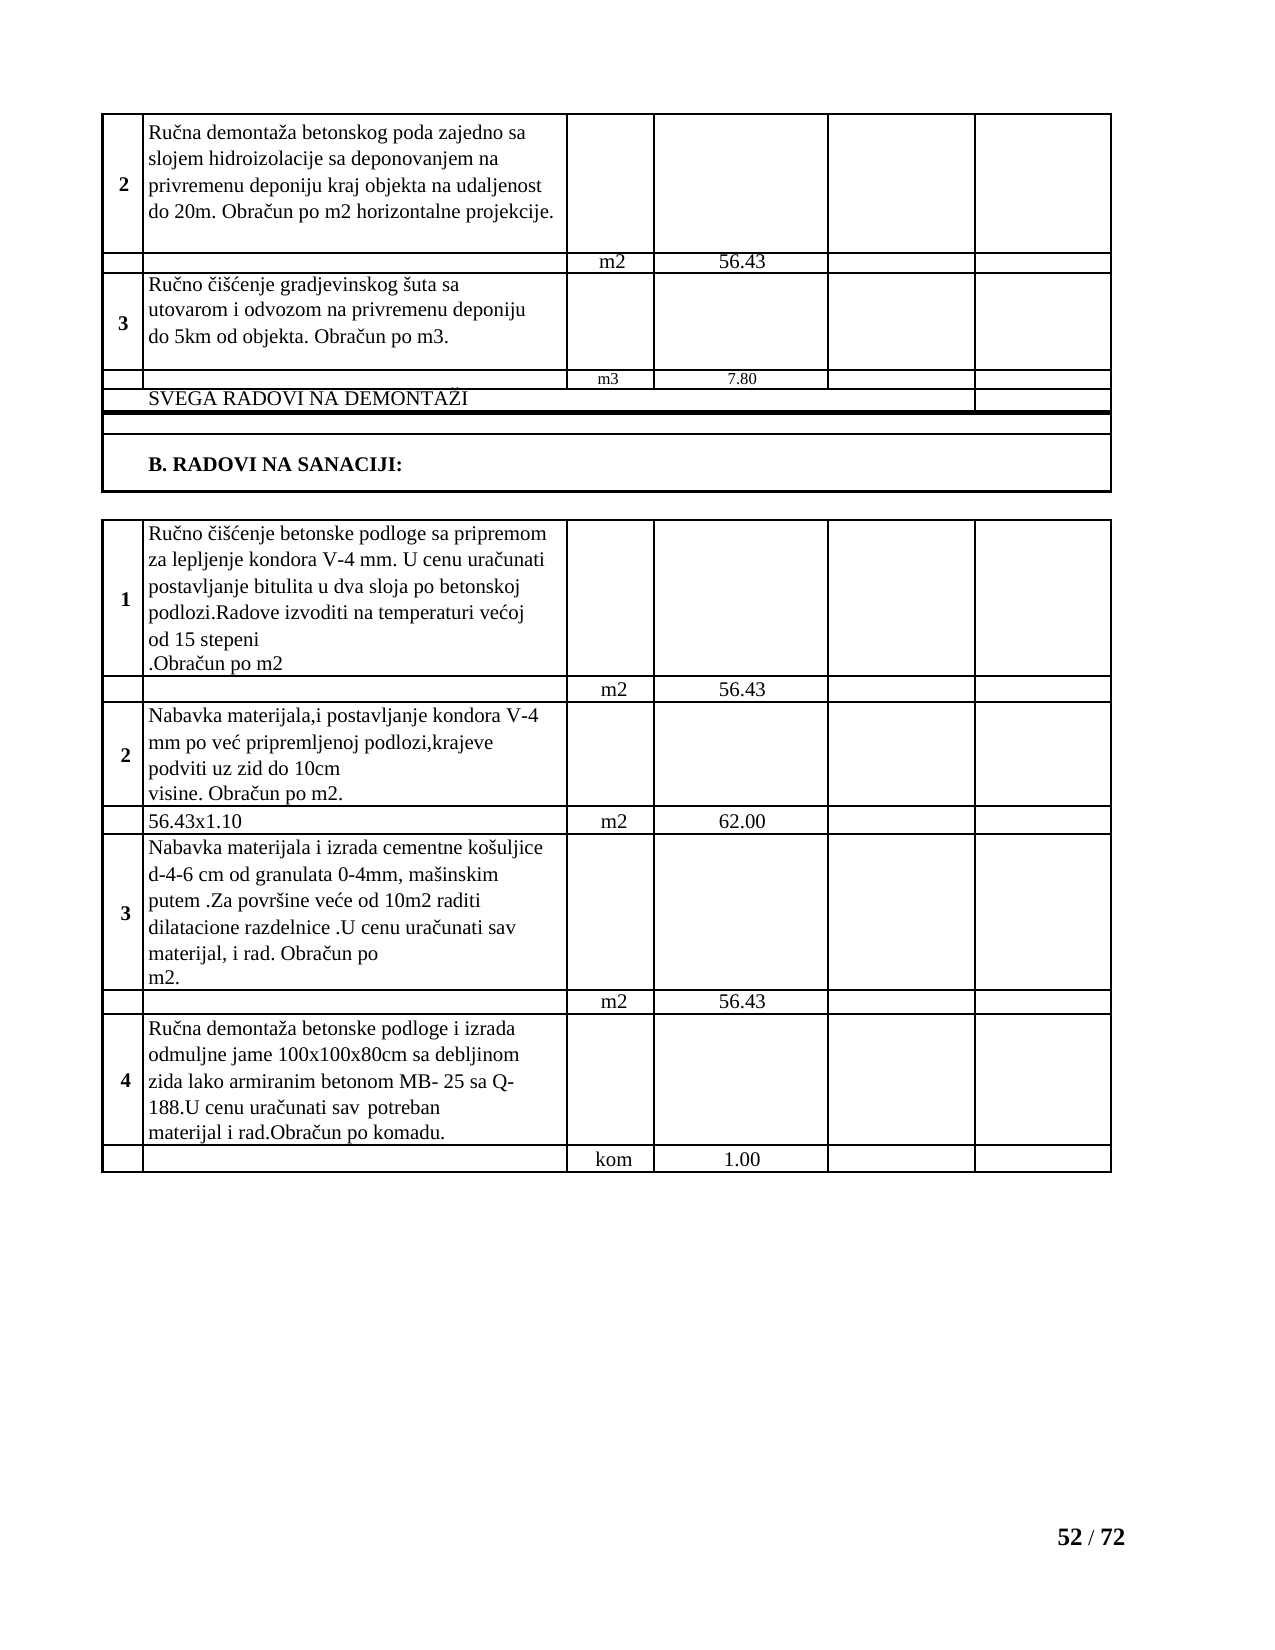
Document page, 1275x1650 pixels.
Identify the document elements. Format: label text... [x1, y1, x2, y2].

table_cell 62.00 [655, 807, 827, 833]
table_cell m2 [568, 677, 653, 701]
table_cell [104, 415, 1110, 433]
table_header 1 [104, 521, 142, 675]
table_cell [976, 703, 1110, 805]
table_cell [976, 677, 1110, 701]
table_cell [144, 254, 566, 272]
table_cell [568, 835, 653, 988]
table_cell [568, 115, 653, 252]
table_cell [104, 991, 142, 1013]
table_cell [144, 677, 566, 701]
table_cell [144, 371, 566, 388]
table_cell [829, 835, 974, 988]
table_cell [568, 1015, 653, 1144]
table_cell [655, 115, 827, 252]
table_cell m2 [568, 807, 653, 833]
table_cell 56.43x1.10 [144, 807, 566, 833]
table_cell [829, 371, 974, 388]
table_cell 7.80 [655, 371, 827, 388]
table_cell Ručna demontaža betonskog poda zajedno sa slojem hidroizolacije sa deponovanjem na privremenu deponiju kraj objekta na udaljenost do 20m. Obračun po m2 horizontalne projekcije. [144, 115, 566, 252]
table_cell [655, 703, 827, 805]
table_cell [829, 807, 974, 833]
table_cell 2 [104, 115, 142, 252]
table_cell [829, 1146, 974, 1171]
table_header [829, 521, 974, 675]
table_cell [829, 274, 974, 369]
table_cell [104, 807, 142, 833]
table_header [568, 521, 653, 675]
table_cell 56.43 [655, 254, 827, 272]
table_cell Nabavka materijala i izrada cementne košuljice d-4-6 cm od granulata 0-4mm, mašinskim putem .Za površine veće od 10m2 raditi dilatacione razdelnice .U cenu uračunati sav materijal, i rad. Obračun po m2. [144, 835, 566, 988]
table_cell Ručno čišćenje gradjevinskog šuta sa utovarom i odvozom na privremenu deponiju do 5km od objekta. Obračun po m3. [144, 274, 566, 369]
table_cell m3 [568, 371, 653, 388]
table_cell [829, 703, 974, 805]
table_cell [144, 1146, 566, 1171]
table_cell [829, 1015, 974, 1144]
table_header Ručno čišćenje betonske podloge sa pripremom za lepljenje kondora V-4 mm. U cenu uračunati postavljanje bitulita u dva sloja po betonskoj podlozi.Radove izvoditi na temperaturi većoj od 15 stepeni .Obračun po m2 [144, 521, 566, 675]
table_cell [976, 1015, 1110, 1144]
table_cell 1.00 [655, 1146, 827, 1171]
table_cell [104, 1146, 142, 1171]
table_cell [655, 274, 827, 369]
table_cell [568, 274, 653, 369]
table_cell Nabavka materijala,i postavljanje kondora V-4 mm po već pripremljenoj podlozi,krajeve podviti uz zid do 10cm visine. Obračun po m2. [144, 703, 566, 805]
table_cell [976, 371, 1110, 388]
table_cell [976, 835, 1110, 988]
table_cell [976, 115, 1110, 252]
table_cell [976, 274, 1110, 369]
table_cell kom [568, 1146, 653, 1171]
table_cell [829, 991, 974, 1013]
table_cell [829, 677, 974, 701]
table_cell [976, 1146, 1110, 1171]
table_cell [104, 371, 142, 388]
table_cell [104, 677, 142, 701]
table_cell 56.43 [655, 991, 827, 1013]
table_cell m2 [568, 254, 653, 272]
table_cell [568, 703, 653, 805]
table_cell SVEGA RADOVI NA DEMONTAŽI [104, 390, 974, 410]
table_cell 2 [104, 703, 142, 805]
table_cell 3 [104, 274, 142, 369]
table_cell [144, 991, 566, 1013]
table_header [655, 521, 827, 675]
table_cell [655, 1015, 827, 1144]
table_header [976, 521, 1110, 675]
table_cell [976, 807, 1110, 833]
table_cell [976, 390, 1110, 410]
table_cell 56.43 [655, 677, 827, 701]
table_cell [655, 835, 827, 988]
table_cell B. RADOVI NA SANACIJI: [104, 435, 1110, 490]
table_cell Ručna demontaža betonske podloge i izrada odmuljne jame 100x100x80cm sa debljinom zida lako armiranim betonom MB- 25 sa Q-188.U cenu uračunati sav potreban materijal i rad.Obračun po komadu. [144, 1015, 566, 1144]
table_cell [829, 254, 974, 272]
table_cell m2 [568, 991, 653, 1013]
table_cell [104, 254, 142, 272]
table_cell [976, 254, 1110, 272]
table_cell [976, 991, 1110, 1013]
table_cell [829, 115, 974, 252]
table_cell 4 [104, 1015, 142, 1144]
table_cell 3 [104, 835, 142, 988]
